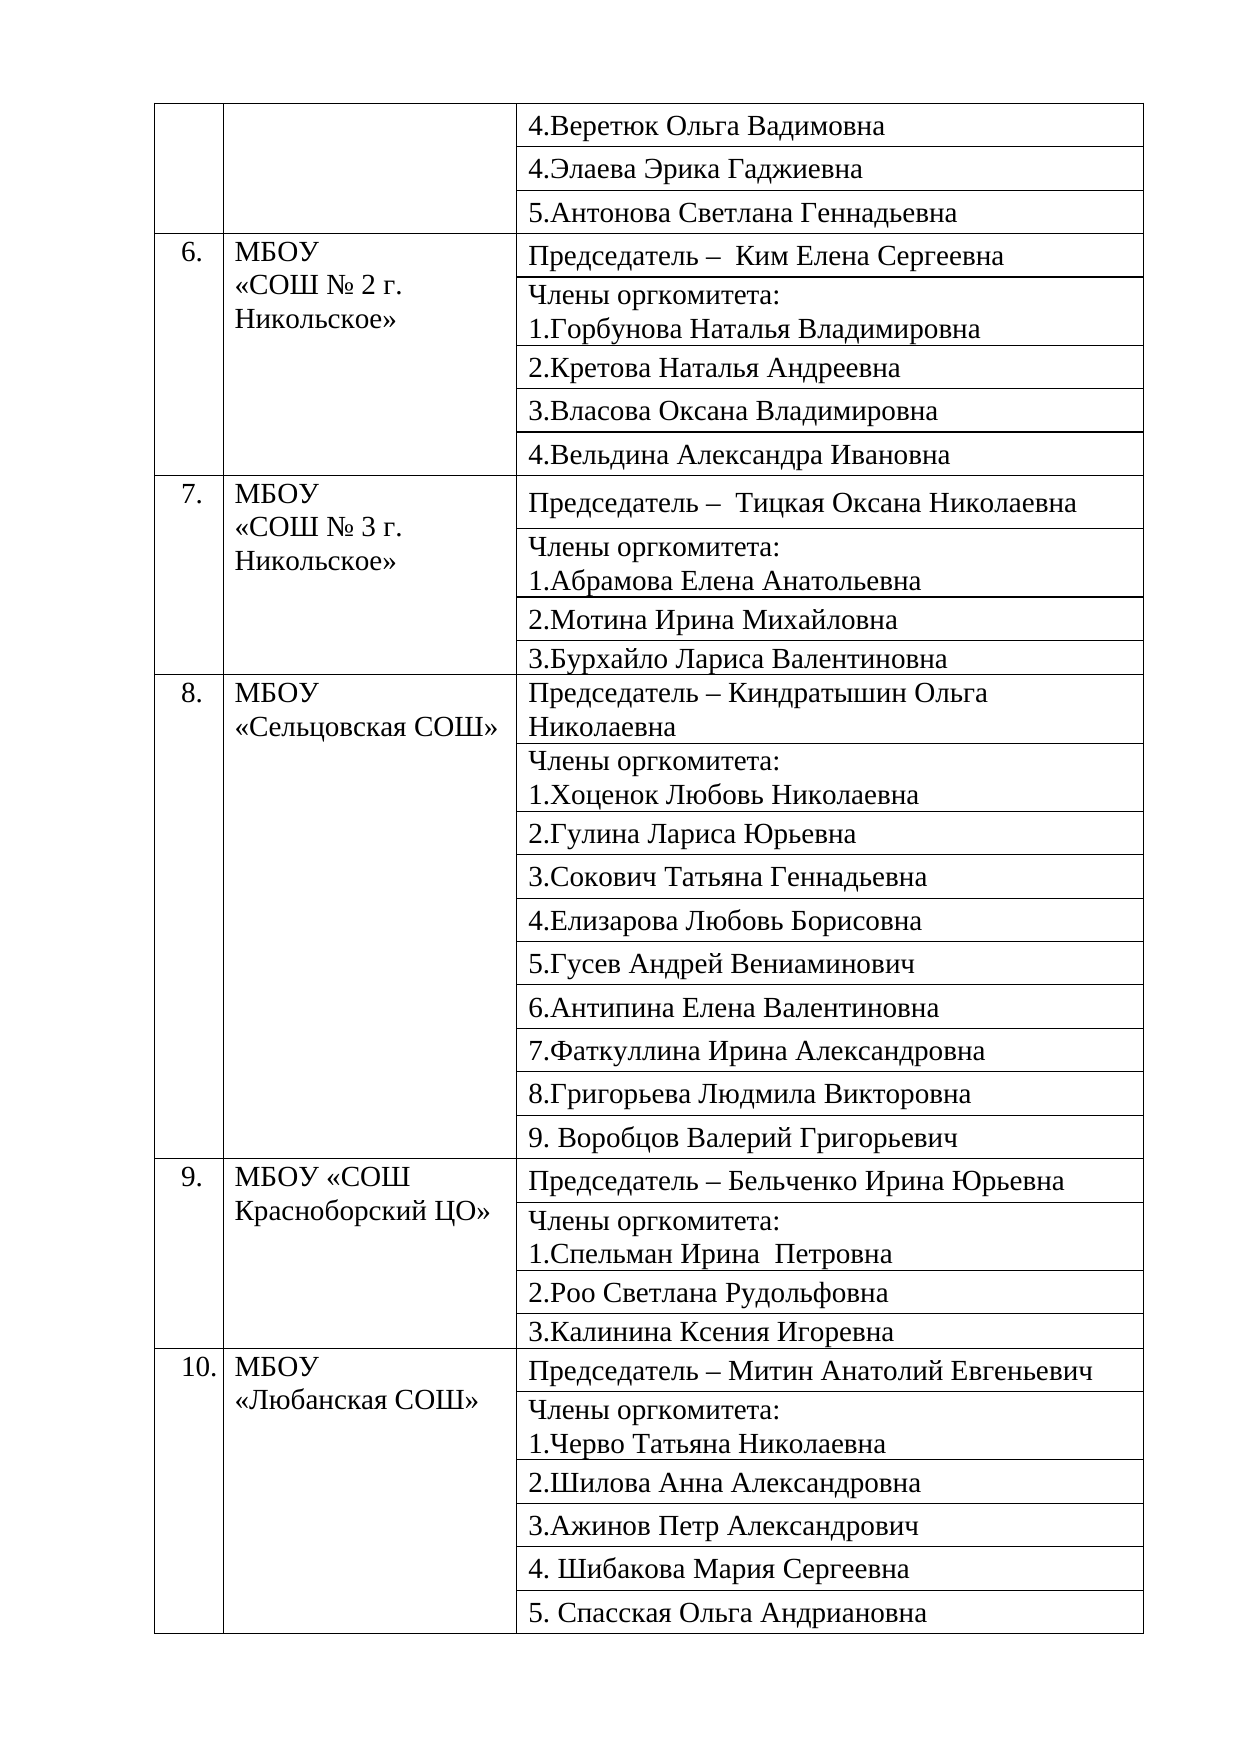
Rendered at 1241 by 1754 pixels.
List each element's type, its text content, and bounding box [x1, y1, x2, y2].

table_cell Члены оргкомитета: 1.Горбунова Наталья Владимировна [517, 278, 1143, 344]
table_cell 2.Мотина Ирина Михайловна [517, 598, 1143, 640]
table_cell [155, 1159, 223, 1348]
table_cell Члены оргкомитета: 1.Спельман Ирина Петровна [517, 1203, 1143, 1270]
table_cell Члены оргкомитета: 1.Черво Татьяна Николаевна [517, 1392, 1143, 1459]
table_cell Председатель – Киндратышин Ольга Николаевна [517, 675, 1143, 742]
table_cell 3.Калинина Ксения Игоревна [517, 1314, 1143, 1348]
table_cell МБОУ «Сельцовская СОШ» [224, 675, 516, 1158]
table_cell 6.Антипина Елена Валентиновна [517, 985, 1143, 1028]
table_cell Председатель – Митин Анатолий Евгеньевич [517, 1349, 1143, 1391]
table_cell 3.Сокович Татьяна Геннадьевна [517, 855, 1143, 897]
table_cell 3.Бурхайло Лариса Валентиновна [517, 641, 1143, 674]
table_cell 4.Элаева Эрика Гаджиевна [517, 147, 1143, 189]
table_cell 4.Елизарова Любовь Борисовна [517, 899, 1143, 941]
table_cell [155, 234, 223, 475]
table_cell Председатель – Бельченко Ирина Юрьевна [517, 1159, 1143, 1202]
table_cell [155, 1349, 223, 1633]
table_cell МБОУ «СОШ Красноборский ЦО» [224, 1159, 516, 1348]
table_cell 2.Шилова Анна Александровна [517, 1460, 1143, 1503]
table_cell 5.Антонова Светлана Геннадьевна [517, 191, 1143, 233]
table_cell 5.Гусев Андрей Вениаминович [517, 942, 1143, 984]
table_cell [155, 476, 223, 674]
table_cell 8.Григорьева Людмила Викторовна [517, 1072, 1143, 1115]
table_cell 3.Ажинов Петр Александрович [517, 1504, 1143, 1546]
table_cell Члены оргкомитета: 1.Абрамова Елена Анатольевна [517, 529, 1143, 596]
table_cell Председатель – Тицкая Оксана Николаевна [517, 476, 1143, 528]
table_cell 9. Воробцов Валерий Григорьевич [517, 1116, 1143, 1158]
table_cell 7.Фаткуллина Ирина Александровна [517, 1029, 1143, 1071]
table_cell МБОУ «СОШ № 2 г. Никольское» [224, 234, 516, 475]
table_cell Председатель – Ким Елена Сергеевна [517, 234, 1143, 276]
table_cell 4. Шибакова Мария Сергеевна [517, 1547, 1143, 1589]
table_cell МБОУ «СОШ № 3 г. Никольское» [224, 476, 516, 674]
table_cell 2.Гулина Лариса Юрьевна [517, 812, 1143, 854]
table_cell Члены оргкомитета: 1.Хоценок Любовь Николаевна [517, 744, 1143, 811]
table_cell 3.Власова Оксана Владимировна [517, 389, 1143, 431]
table_cell 4.Вельдина Александра Ивановна [517, 433, 1143, 475]
table_cell 5. Спасская Ольга Андриановна [517, 1591, 1143, 1633]
table_cell 2.Кретова Наталья Андреевна [517, 346, 1143, 388]
table_cell 4.Веретюк Ольга Вадимовна [517, 104, 1143, 146]
table_cell 2.Роо Светлана Рудольфовна [517, 1271, 1143, 1313]
table_cell МБОУ «Любанская СОШ» [224, 1349, 516, 1633]
table_cell [155, 675, 223, 1158]
